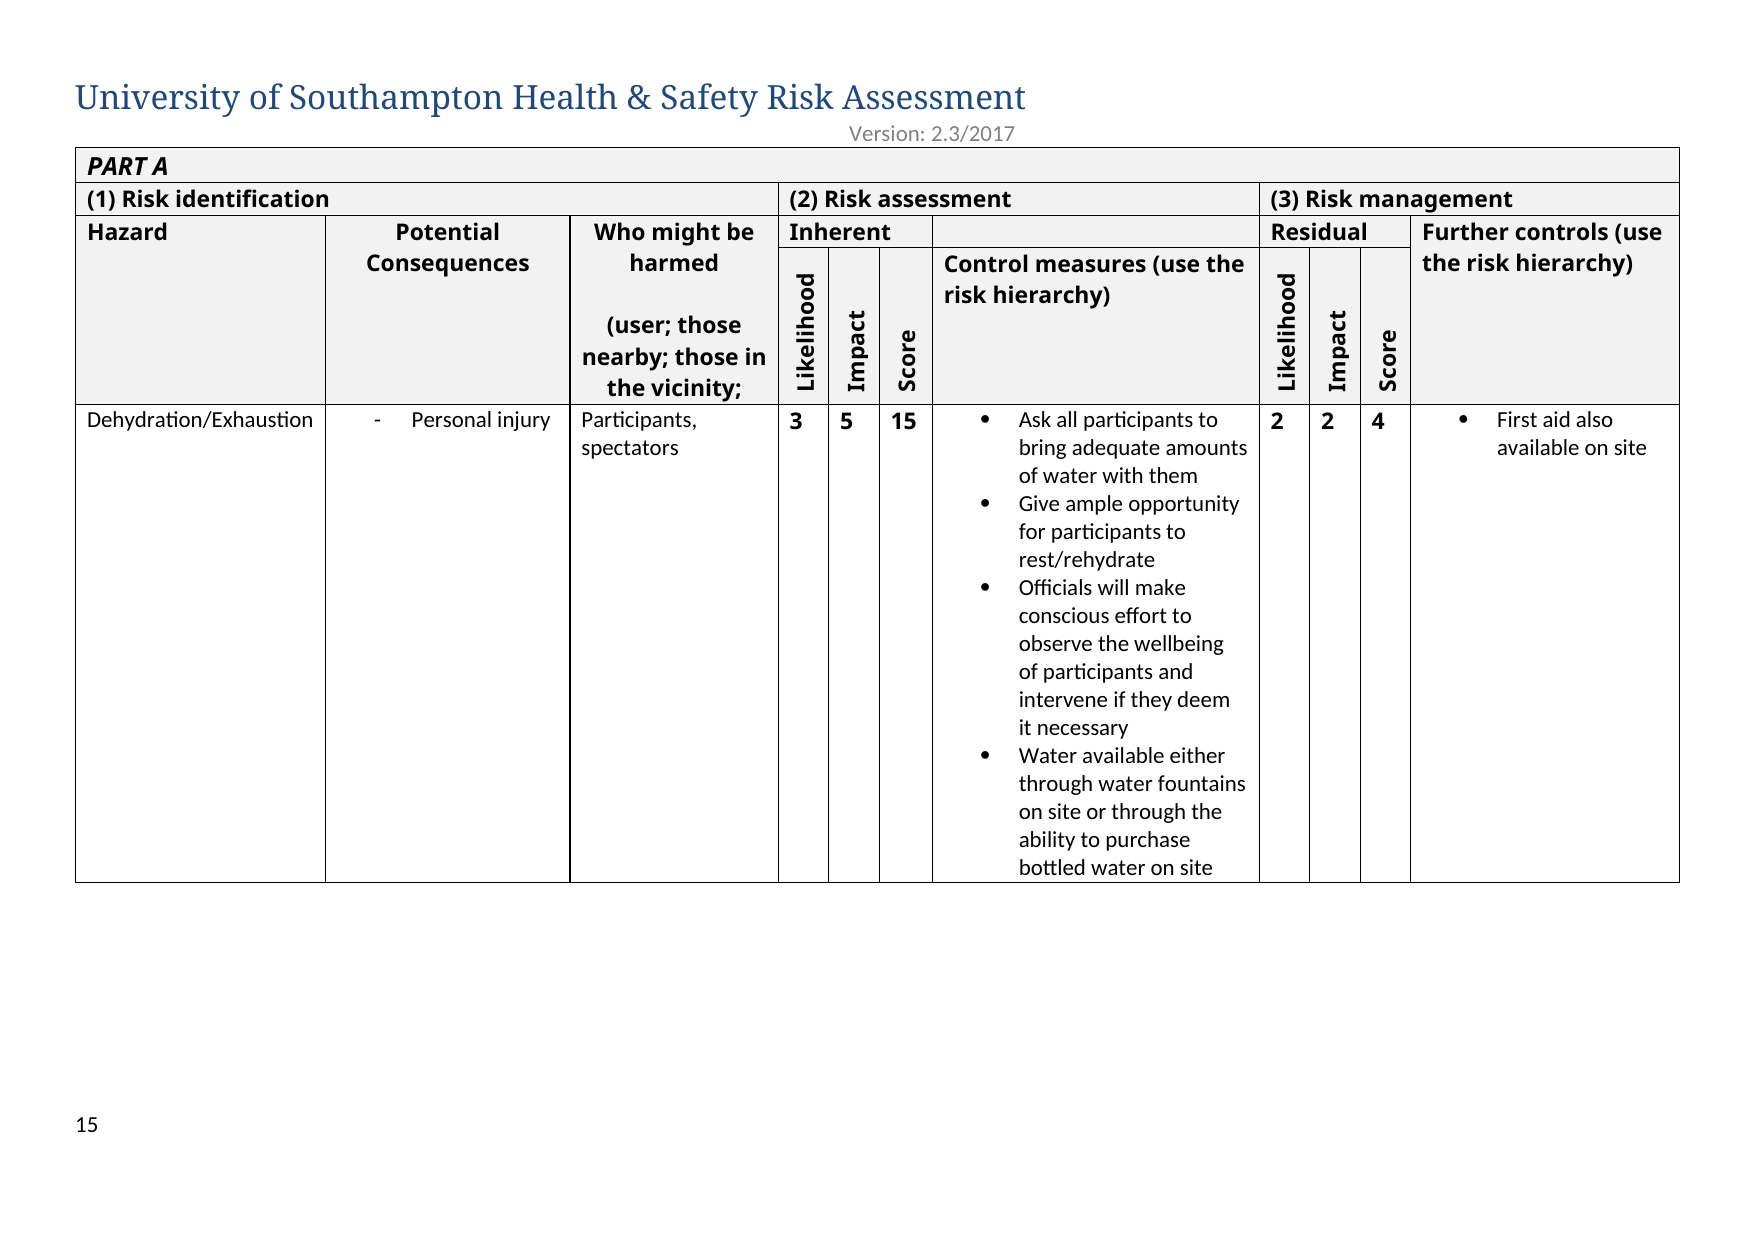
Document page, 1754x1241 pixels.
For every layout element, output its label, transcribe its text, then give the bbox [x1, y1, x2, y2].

table_cell 15 [880, 405, 932, 882]
table_cell Personal injury [326, 405, 569, 882]
table_cell (3) Risk management [1260, 183, 1679, 214]
table_cell 3 [779, 405, 828, 882]
table_cell Impact [829, 248, 879, 404]
table_cell Likelihood [1260, 248, 1309, 404]
table_cell Further controls (use the risk hierarchy) [1411, 216, 1679, 404]
table_header PART A [76, 148, 1679, 182]
table_cell 2 [1310, 405, 1360, 882]
table_cell First aid also available on site [1411, 405, 1679, 882]
table_cell Who might be harmed (user; those nearby; those in the vicinity; members of the public) [571, 216, 778, 404]
table_cell 2 [1260, 405, 1309, 882]
table_cell 5 [829, 405, 879, 882]
table_cell Score [880, 248, 932, 404]
table_cell [933, 216, 1259, 247]
table_cell Dehydration/Exhaustion [76, 405, 325, 882]
table_cell Score [1361, 248, 1410, 404]
table_cell Control measures (use the risk hierarchy) [933, 248, 1259, 404]
table_cell (1) Risk identification [76, 183, 778, 214]
table_cell Ask all participants to bring adequate amounts of water with them Give ample opportunity for participants to rest/rehydrate Officials will make conscious effort to observe the wellbeing of participants and intervene if they deem it necessary Water available either through water fountains on site or through the ability to purchase bottled water on site [933, 405, 1259, 882]
table_cell Hazard [76, 216, 325, 404]
table_cell Inherent [779, 216, 932, 247]
table_cell (2) Risk assessment [779, 183, 1259, 214]
table_cell Potential Consequences [326, 216, 569, 404]
table_cell Impact [1310, 248, 1360, 404]
table_cell Likelihood [779, 248, 828, 404]
table_cell Residual [1260, 216, 1410, 247]
table_cell 4 [1361, 405, 1410, 882]
table_cell Participants, spectators [571, 405, 778, 882]
